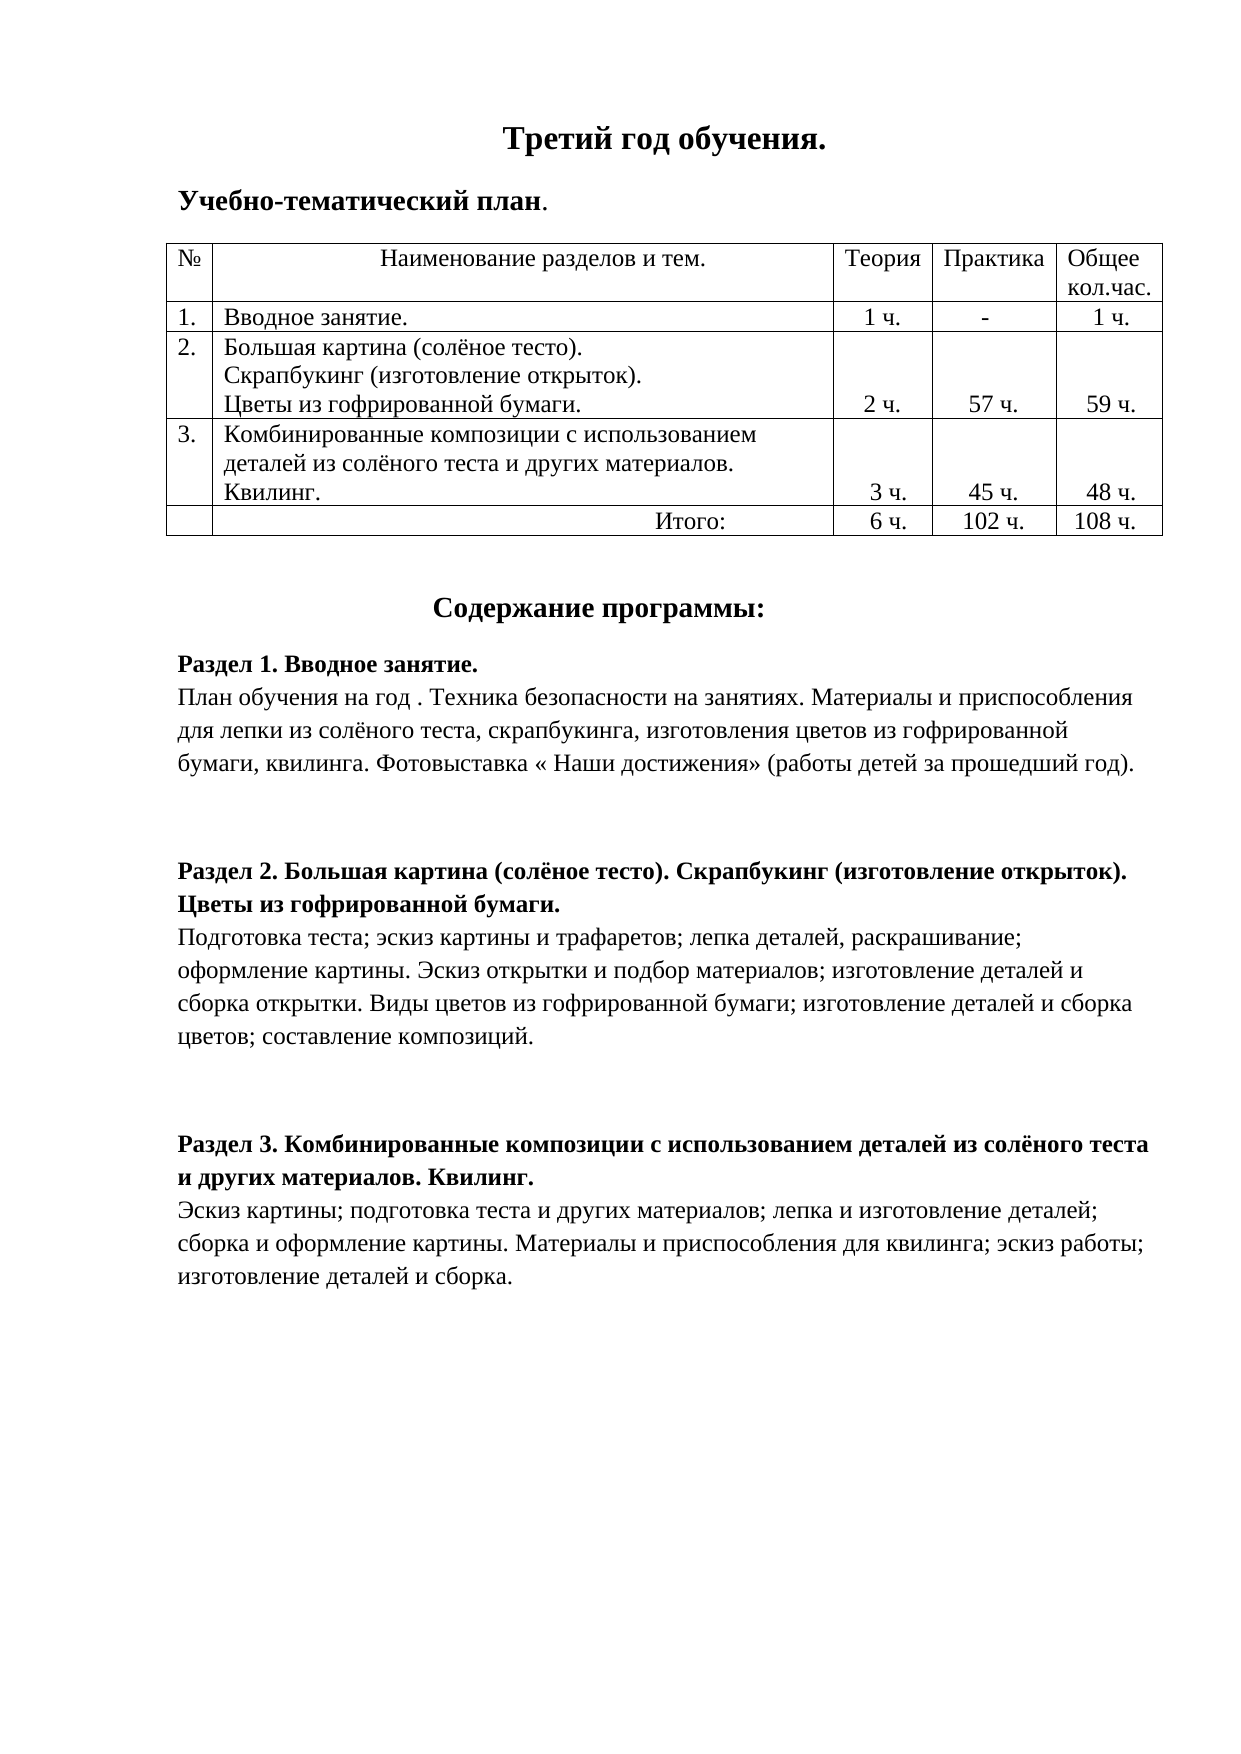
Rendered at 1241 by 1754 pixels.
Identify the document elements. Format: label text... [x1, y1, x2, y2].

table_cell 108 ч. [1057, 506, 1162, 535]
table_cell 6 ч. [834, 506, 932, 535]
table_cell 48 ч. [1057, 419, 1162, 505]
table_cell 59 ч. [1057, 332, 1162, 418]
table_cell Комбинированные композиции с использованием деталей из солёного теста и других материалов. Квилинг. [213, 419, 833, 505]
text Учебно-тематический план. [177, 183, 1152, 217]
table_cell 57 ч. [933, 332, 1056, 418]
text Раздел 3. Комбинированные композиции с использованием деталей из солёного теста и других материалов. Квилинг. Эскиз картины; подготовка теста и других материалов; лепка и изготовление деталей; сборка и оформление картины. Материалы и приспособления для квилинга; эскиз работы; изготовление деталей и сборка. [177, 1129, 1152, 1290]
table_cell 3. [167, 419, 212, 505]
table_cell 1. [167, 302, 212, 331]
table_cell 2. [167, 332, 212, 418]
table_header Общее кол.час. [1057, 244, 1162, 301]
table_cell Вводное занятие. [213, 302, 833, 331]
table_cell 45 ч. [933, 419, 1056, 505]
table_cell [167, 506, 212, 535]
text Третий год обучения. [177, 118, 1152, 156]
table_cell 102 ч. [933, 506, 1056, 535]
table_cell 1 ч. [1057, 302, 1162, 331]
table_cell 1 ч. [834, 302, 932, 331]
table_cell - [933, 302, 1056, 331]
table_header Наименование разделов и тем. [213, 244, 833, 301]
text Содержание программы: [177, 590, 1152, 623]
table_cell Итого: [213, 506, 833, 535]
table_header Теория [834, 244, 932, 301]
table_header № [167, 244, 212, 301]
text Раздел 2. Большая картина (солёное тесто). Скрапбукинг (изготовление открыток). Цветы из гофрированной бумаги. Подготовка теста; эскиз картины и трафаретов; лепка деталей, раскрашивание; оформление картины. Эскиз открытки и подбор материалов; изготовление деталей и сборка открытки. Виды цветов из гофрированной бумаги; изготовление деталей и сборка цветов; составление композиций. [177, 856, 1152, 1050]
text Раздел 1. Вводное занятие. План обучения на год . Техника безопасности на занятиях. Материалы и приспособления для лепки из солёного теста, скрапбукинга, изготовления цветов из гофрированной бумаги, квилинга. Фотовыставка « Наши достижения» (работы детей за прошедший год). [177, 649, 1152, 777]
table_cell 2 ч. [834, 332, 932, 418]
table_cell Большая картина (солёное тесто). Скрапбукинг (изготовление открыток). Цветы из гофрированной бумаги. [213, 332, 833, 418]
table_header Практика [933, 244, 1056, 301]
table_cell 3 ч. [834, 419, 932, 505]
